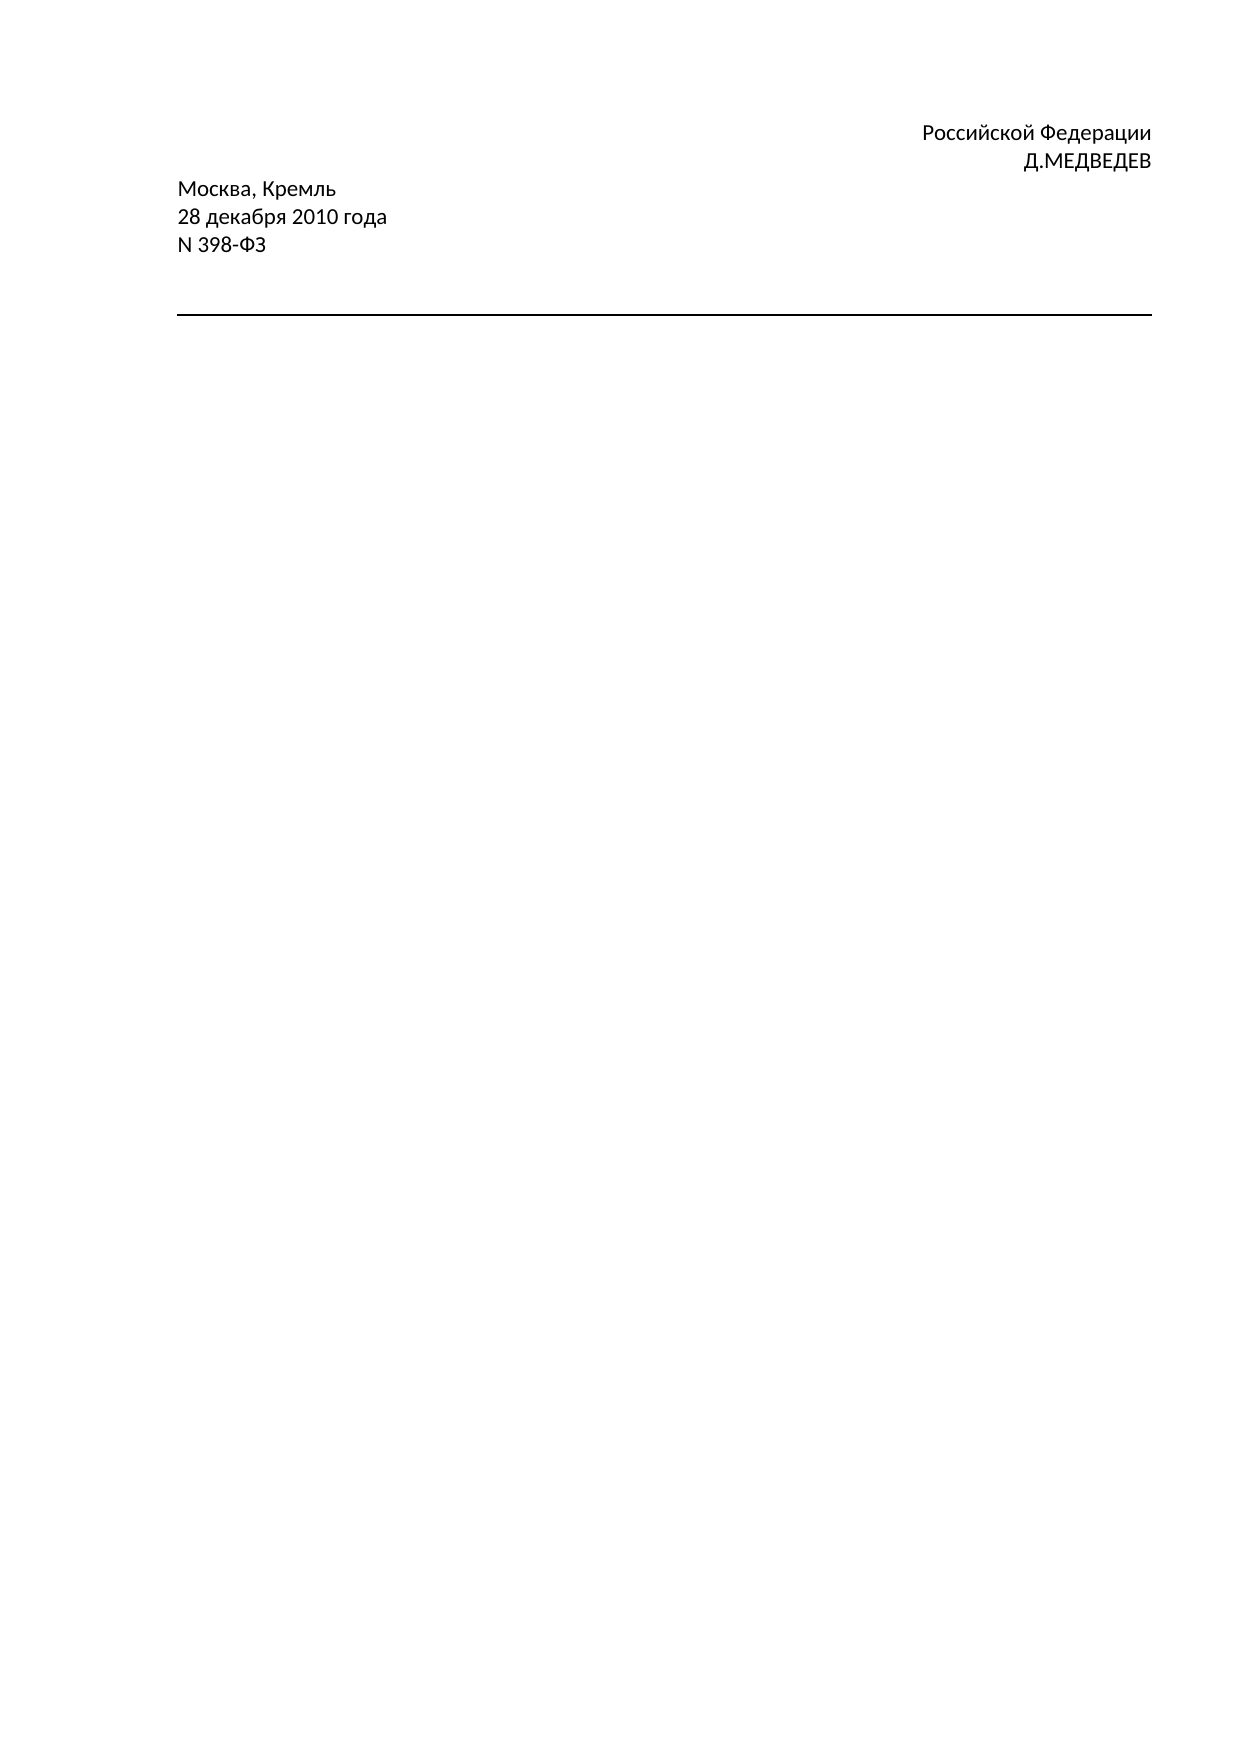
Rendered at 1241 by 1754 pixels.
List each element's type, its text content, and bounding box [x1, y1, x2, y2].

text N 398-ФЗ [177, 230, 1152, 258]
text Д.МЕДВЕДЕВ [177, 146, 1152, 174]
text Российской Федерации [177, 118, 1152, 146]
text Москва, Кремль [177, 174, 1152, 202]
text 28 декабря 2010 года [177, 202, 1152, 230]
